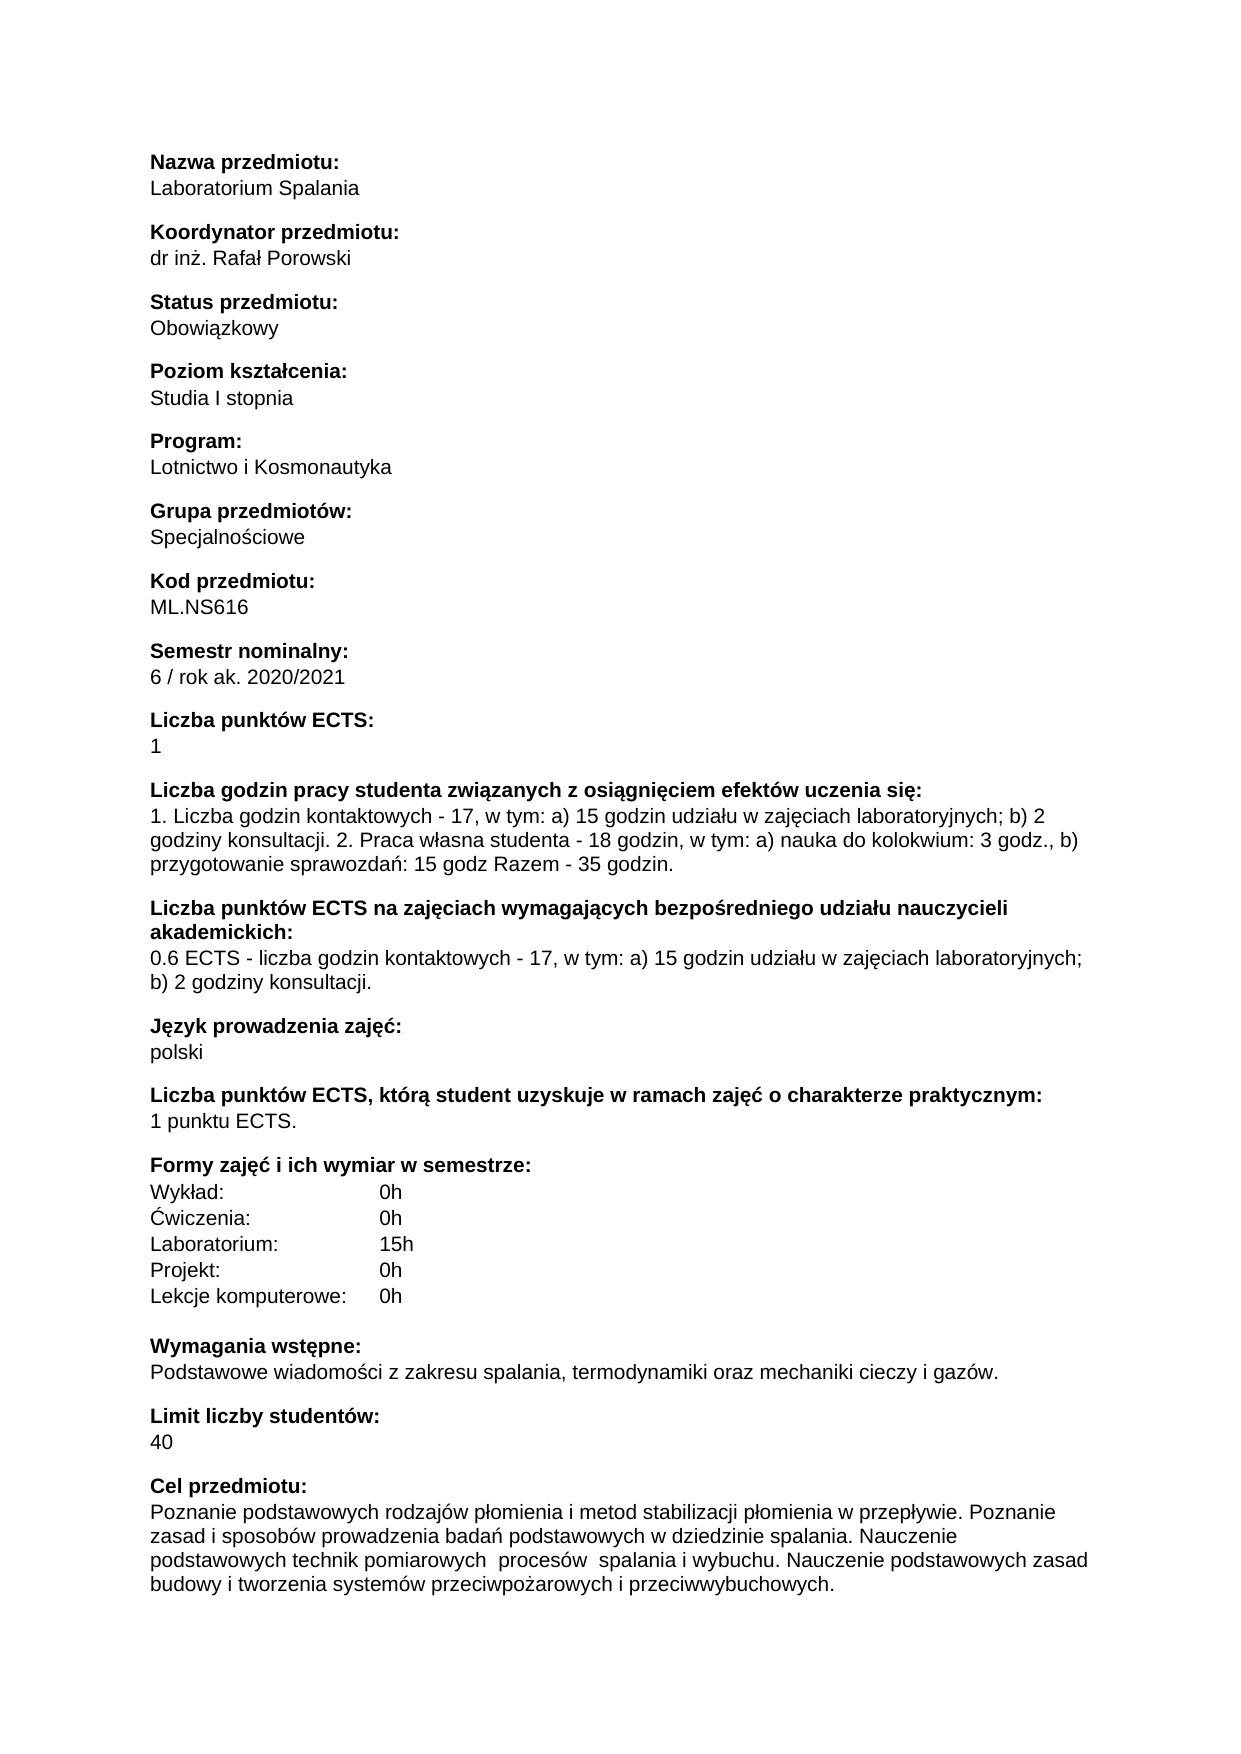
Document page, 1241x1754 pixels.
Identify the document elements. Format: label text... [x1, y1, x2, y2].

text Semestr nominalny: [150, 638, 1090, 662]
table_cell 0h [369, 1256, 597, 1282]
text Wymagania wstępne: [150, 1334, 1090, 1358]
table_cell Projekt: [140, 1258, 367, 1282]
table_header 0h [369, 1180, 597, 1204]
text Laboratorium Spalania [150, 176, 1090, 200]
table_cell 15h [369, 1230, 597, 1256]
text Liczba punktów ECTS na zajęciach wymagających bezpośredniego udziału nauczycieli akademickich: [150, 896, 1090, 944]
text Liczba godzin pracy studenta związanych z osiągnięciem efektów uczenia się: [150, 778, 1090, 802]
text Kod przedmiotu: [150, 569, 1090, 593]
table_cell 0h [369, 1204, 597, 1230]
text Poziom kształcenia: [150, 359, 1090, 383]
text 6 / rok ak. 2020/2021 [150, 664, 1090, 688]
text Formy zajęć i ich wymiar w semestrze: [150, 1153, 1090, 1177]
table_cell Laboratorium: [140, 1232, 367, 1256]
text Obowiązkowy [150, 316, 1090, 339]
text dr inż. Rafał Porowski [150, 246, 1090, 270]
text 1 punktu ECTS. [150, 1109, 1090, 1133]
text Program: [150, 429, 1090, 453]
text 1. Liczba godzin kontaktowych - 17, w tym: a) 15 godzin udziału w zajęciach laboratoryjnych; b) 2 godziny konsultacji. 2. Praca własna studenta - 18 godzin, w tym: a) nauka do kolokwium: 3 godz., b) przygotowanie sprawozdań: 15 godz Razem - 35 godzin. [150, 804, 1090, 876]
text Koordynator przedmiotu: [150, 220, 1090, 244]
text Podstawowe wiadomości z zakresu spalania, termodynamiki oraz mechaniki cieczy i gazów. [150, 1360, 1090, 1384]
text Liczba punktów ECTS, którą student uzyskuje w ramach zajęć o charakterze praktycznym: [150, 1083, 1090, 1107]
text 0.6 ECTS - liczba godzin kontaktowych - 17, w tym: a) 15 godzin udziału w zajęciach laboratoryjnych; b) 2 godziny konsultacji. [150, 946, 1090, 994]
text Poznanie podstawowych rodzajów płomienia i metod stabilizacji płomienia w przepływie. Poznanie zasad i sposobów prowadzenia badań podstawowych w dziedzinie spalania. Nauczenie podstawowych technik pomiarowych procesów spalania i wybuchu. Nauczenie podstawowych zasad budowy i tworzenia systemów przeciwpożarowych i przeciwwybuchowych. [150, 1499, 1090, 1595]
table_cell 0h [369, 1282, 597, 1308]
text Język prowadzenia zajęć: [150, 1013, 1090, 1037]
text 40 [150, 1430, 1090, 1454]
text Grupa przedmiotów: [150, 499, 1090, 523]
text Nazwa przedmiotu: [150, 150, 1090, 174]
text Liczba punktów ECTS: [150, 708, 1090, 732]
text polski [150, 1039, 1090, 1063]
table_cell Lekcje komputerowe: [140, 1284, 367, 1308]
text Cel przedmiotu: [150, 1473, 1090, 1497]
text Lotnictwo i Kosmonautyka [150, 455, 1090, 479]
table_header Wykład: [140, 1180, 367, 1204]
text Specjalnościowe [150, 525, 1090, 549]
table_cell Ćwiczenia: [140, 1206, 367, 1230]
text 1 [150, 734, 1090, 758]
text ML.NS616 [150, 595, 1090, 619]
text Status przedmiotu: [150, 289, 1090, 313]
text Limit liczby studentów: [150, 1404, 1090, 1428]
text Studia I stopnia [150, 385, 1090, 409]
